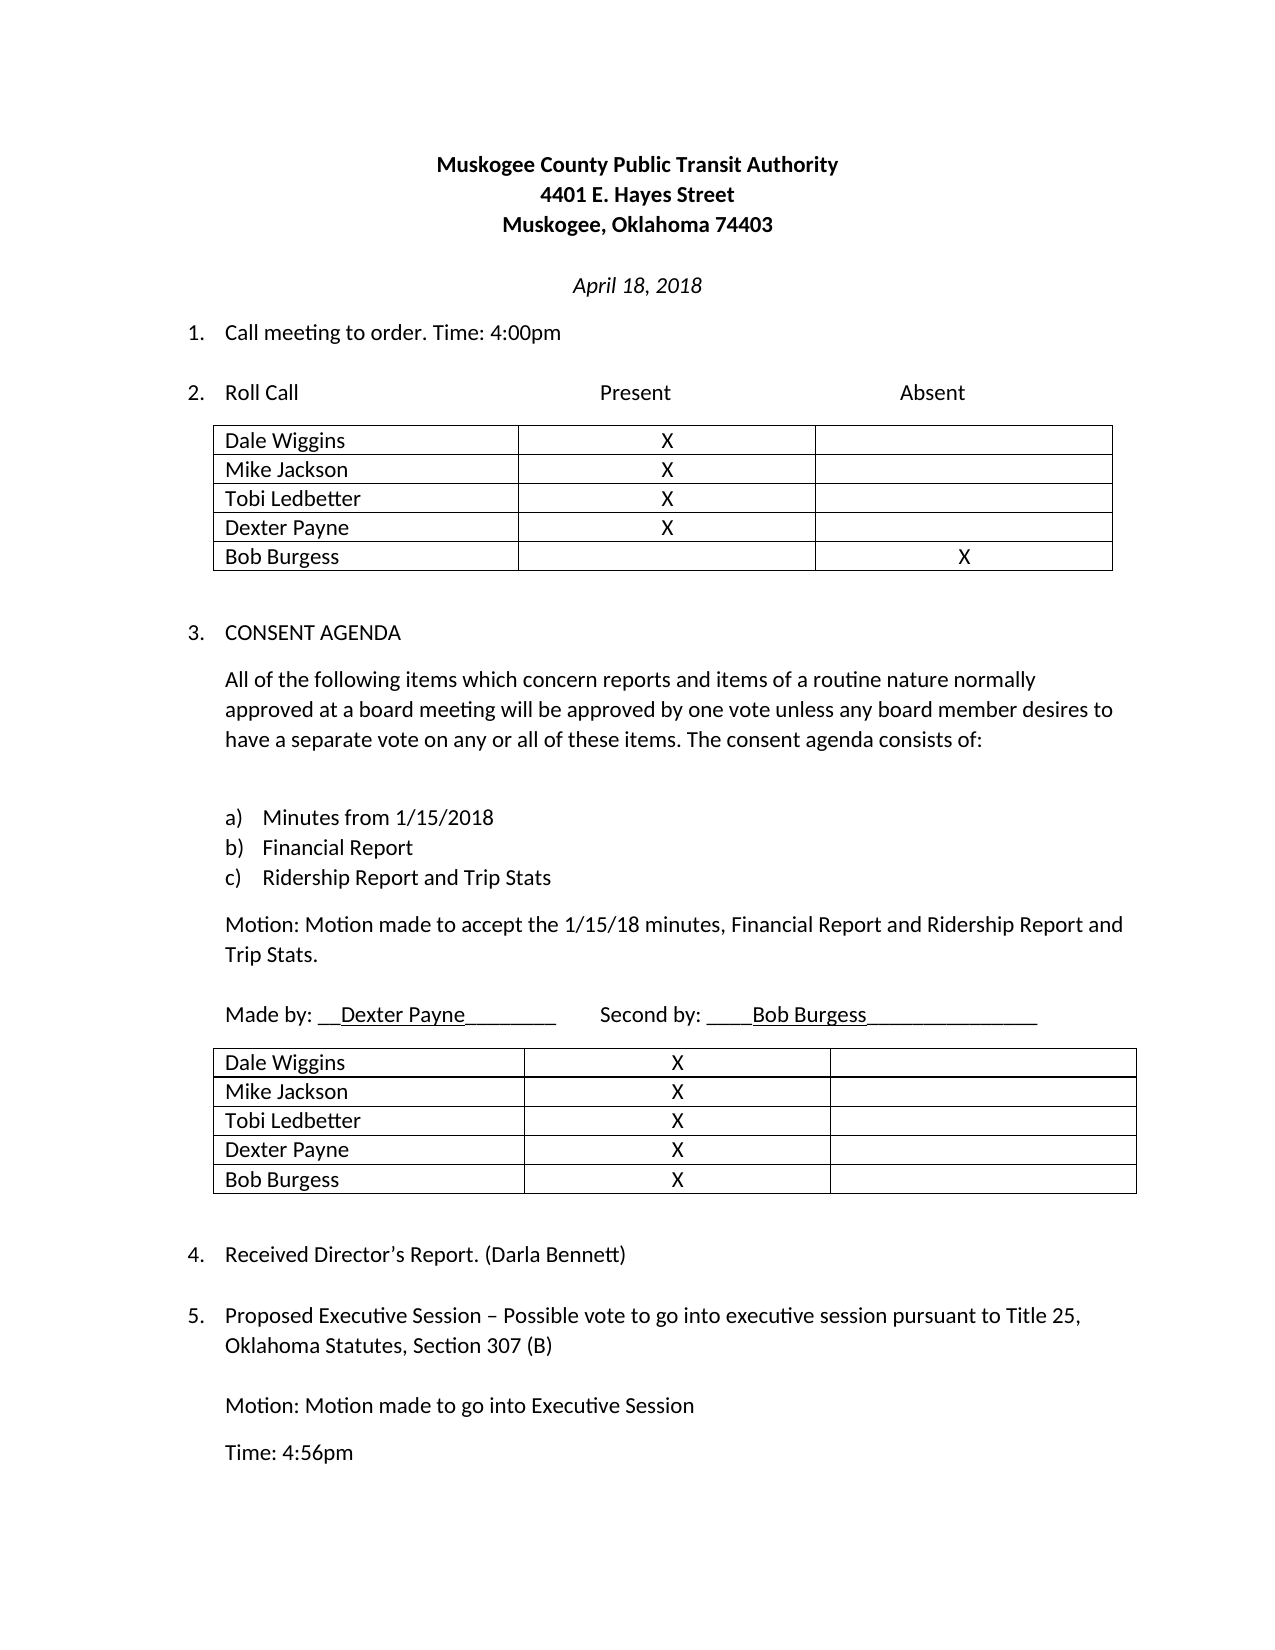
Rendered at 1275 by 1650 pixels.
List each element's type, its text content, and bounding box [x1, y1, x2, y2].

table_cell X [519, 513, 815, 541]
table_cell [831, 1165, 1136, 1193]
table_header [816, 426, 1112, 454]
table_header Dale Wiggins [214, 1049, 524, 1076]
table_cell Tobi Ledbetter [214, 1107, 524, 1134]
table_cell X [525, 1107, 830, 1134]
list Ridership Report and Trip Stats [225, 863, 1125, 891]
table_header X [519, 426, 815, 454]
table_cell Tobi Ledbetter [214, 484, 518, 512]
table_cell Bob Burgess [214, 542, 518, 570]
table_header Dale Wiggins [214, 426, 518, 454]
table_cell Mike Jackson [214, 455, 518, 483]
text Made by: __Dexter Payne________ Second by: ____Bob Burgess_______________ [225, 1001, 1125, 1028]
list Proposed Executive Session – Possible vote to go into executive session pursuant to Title 25, Oklahoma Statutes, Section 307 (B) [187, 1301, 1125, 1359]
list Financial Report [225, 833, 1125, 861]
table_cell Bob Burgess [214, 1165, 524, 1193]
text Time: 4:56pm [150, 1438, 1125, 1467]
table_cell X [525, 1165, 830, 1193]
table_cell Dexter Payne [214, 513, 518, 541]
table_header X [525, 1049, 830, 1076]
table_cell [519, 542, 815, 570]
list Minutes from 1/15/2018 [225, 803, 1125, 831]
text April 18, 2018 [150, 271, 1125, 299]
table_cell X [525, 1136, 830, 1164]
table_cell [816, 513, 1112, 541]
list Roll Call Present Absent [187, 378, 1125, 406]
table_cell X [525, 1078, 830, 1106]
list CONSENT AGENDA [187, 618, 1125, 646]
table_cell Dexter Payne [214, 1136, 524, 1164]
table_cell [816, 484, 1112, 512]
text Muskogee County Public Transit Authority [150, 150, 1125, 178]
table_cell [831, 1107, 1136, 1134]
list Received Director’s Report. (Darla Bennett) [187, 1241, 1125, 1269]
text Muskogee, Oklahoma 74403 [150, 210, 1125, 238]
text 4401 E. Hayes Street [150, 180, 1125, 208]
table_cell X [519, 484, 815, 512]
table_header [831, 1049, 1136, 1076]
table_cell [816, 455, 1112, 483]
list Motion: Motion made to go into Executive Session [225, 1392, 1125, 1420]
list Call meeting to order. Time: 4:00pm [187, 318, 1125, 346]
table_cell X [519, 455, 815, 483]
table_cell [831, 1078, 1136, 1106]
table_cell X [816, 542, 1112, 570]
text All of the following items which concern reports and items of a routine nature normally approved at a board meeting will be approved by one vote unless any board member desires to have a separate vote on any or all of these items. The consent agenda consists of: [225, 665, 1125, 784]
text Motion: Motion made to accept the 1/15/18 minutes, Financial Report and Ridership Report and Trip Stats. [225, 910, 1125, 968]
table_cell Mike Jackson [214, 1078, 524, 1106]
table_cell [831, 1136, 1136, 1164]
